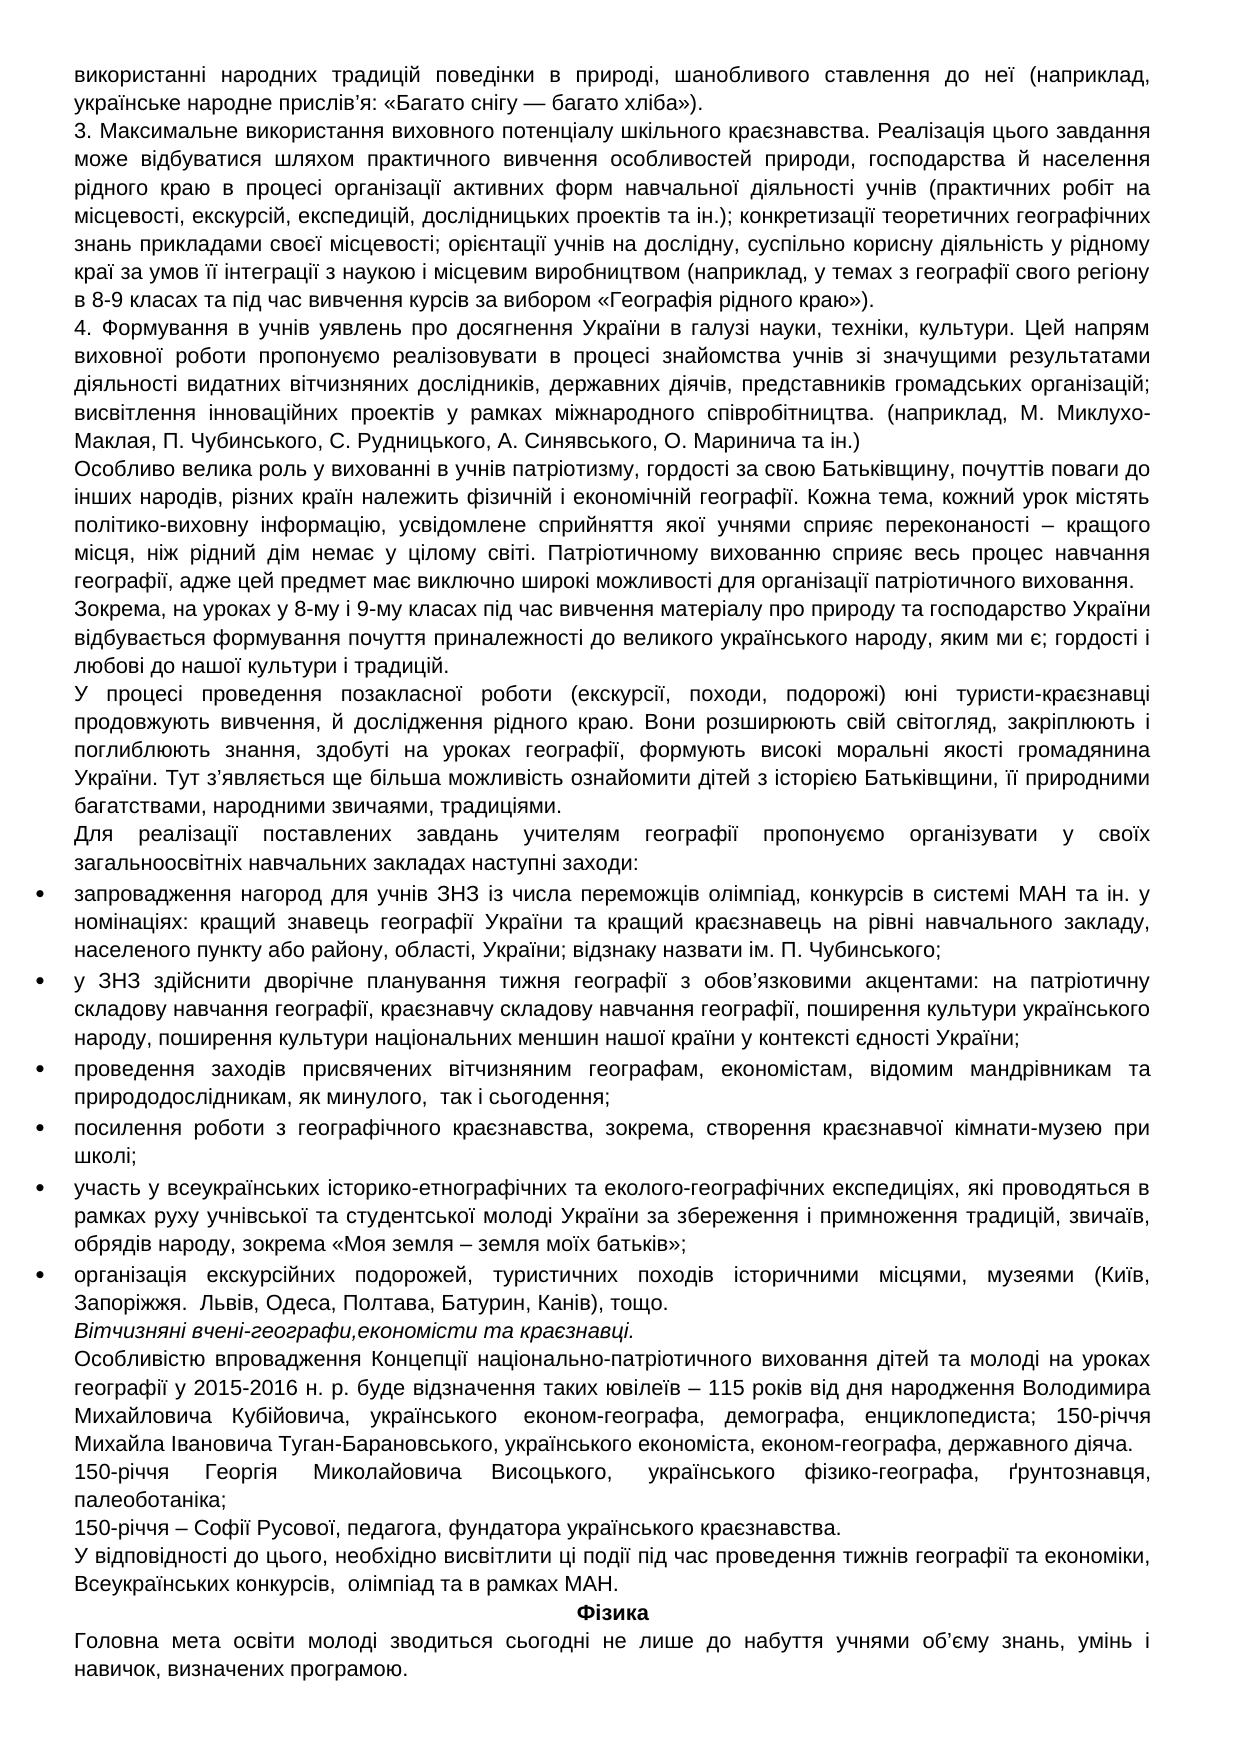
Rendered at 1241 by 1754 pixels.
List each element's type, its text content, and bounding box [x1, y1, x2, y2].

text Для реалізації поставлених завдань учителям географії пропонуємо організувати у своїх загальноосвітніх навчальних закладах наступні заходи: [74, 818, 1152, 875]
text Вітчизняні вчені-географи,економісти та краєзнавці. [74, 1315, 1152, 1343]
text 150-річчя Георгія Миколайовича Висоцького, українського фізико-географа, ґрунтознавця, палеоботаніка; [74, 1456, 1152, 1512]
text Особливо велика роль у вихованні в учнів патріотизму, гордості за свою Батьківщину, почуттів поваги до інших народів, різних країн належить фізичній і економічній географії. Кожна тема, кожний урок містять політико-виховну інформацію, усвідомлене сприйняття якої учнями сприяє переконаності – кращого місця, ніж рідний дім немає у цілому світі. Патріотичному вихованню сприяє весь процес навчання географії, адже цей предмет має виключно широкі можливості для організації патріотичного виховання. [74, 453, 1152, 593]
text Головна мета освіти молоді зводиться сьогодні не лише до набуття учнями об’єму знань, умінь і навичок, визначених програмою. [74, 1625, 1152, 1681]
list організація екскурсійних подорожей, туристичних походів історичними місцями, музеями (Київ, Запоріжжя. Львів, Одеса, Полтава, Батурин, Канів), тощо. [36, 1259, 1152, 1315]
text У відповідності до цього, необхідно висвітлити ці події під час проведення тижнів географії та економіки, Всеукраїнських конкурсів, олімпіад та в рамках МАН. [74, 1540, 1152, 1597]
list посилення роботи з географічного краєзнавства, зокрема, створення краєзнавчої кімнати-музею при школі; [36, 1112, 1152, 1168]
text 150-річчя – Софії Русової, педагога, фундатора українського краєзнавства. [74, 1512, 1152, 1540]
list проведення заходів присвячених вітчизняним географам, економістам, відомим мандрівникам та природодослідникам, як минулого, так і сьогодення; [36, 1053, 1152, 1109]
list участь у всеукраїнських історико-етнографічних та еколого-географічних експедиціях, які проводяться в рамках руху учнівської та студентської молоді України за збереження і примноження традицій, звичаїв, обрядів народу, зокрема «Моя земля – земля моїх батьків»; [36, 1172, 1152, 1256]
text 4. Формування в учнів уявлень про досягнення України в галузі науки, техніки, культури. Цей напрям виховної роботи пропонуємо реалізовувати в процесі знайомства учнів зі значущими результатами діяльності видатних вітчизняних дослідників, державних діячів, представників громадських організацій; висвітлення інноваційних проектів у рамках міжнародного співробітництва. (наприклад, М. Миклухо-Маклая, П. Чубинського, С. Рудницького, А. Синявського, О. Маринича та ін.) [74, 312, 1152, 453]
list у ЗНЗ здійснити дворічне планування тижня географії з обов’язковими акцентами: на патріотичну складову навчання географії, краєзнавчу складову навчання географії, поширення культури українського народу, поширення культури національних меншин нашої країни у контексті єдності України; [36, 965, 1152, 1050]
text 3. Максимальне використання виховного потенціалу шкільного краєзнавства. Реалізація цього завдання може відбуватися шляхом практичного вивчення особливостей природи, господарства й населення рідного краю в процесі організації активних форм навчальної діяльності учнів (практичних робіт на місцевості, екскурсій, експедицій, дослідницьких проектів та ін.); конкретизації теоретичних географічних знань прикладами своєї місцевості; орієнтації учнів на дослідну, суспільно корисну діяльність у рідному краї за умов її інтеграції з наукою і місцевим виробництвом (наприклад, у темах з географії свого регіону в 8-9 класах та під час вивчення курсів за вибором «Географія рідного краю»). [74, 115, 1152, 312]
text Особливістю впровадження Концепції національно-патріотичного виховання дітей та молоді на уроках географії у 2015-2016 н. р. буде відзначення таких ювілеїв – 115 років від дня народження Володимира Михайловича Кубійовича, українського економ-географа, демографа, енциклопедиста; 150-річчя Михайла Івановича Туган-Барановського, українського економіста, економ-географа, державного діяча. [74, 1343, 1152, 1456]
text Зокрема, на уроках у 8-му і 9-му класах під час вивчення матеріалу про природу та господарство України відбувається формування почуття приналежності до великого українського народу, яким ми є; гордості і любові до нашої культури і традицій. [74, 593, 1152, 678]
list запровадження нагород для учнів ЗНЗ із числа переможців олімпіад, конкурсів в системі МАН та ін. у номінаціях: кращий знавець географії України та кращий краєзнавець на рівні навчального закладу, населеного пункту або району, області, України; відзнаку назвати ім. П. Чубинського; [36, 878, 1152, 962]
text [74, 59, 1152, 115]
text У процесі проведення позакласної роботи (екскурсії, походи, подорожі) юні туристи-краєзнавці продовжують вивчення, й дослідження рідного краю. Вони розширюють свій світогляд, закріплюють і поглиблюють знання, здобуті на уроках географії, формують високі моральні якості громадянина України. Тут з’являється ще більша можливість ознайомити дітей з історією Батьківщини, її природними багатствами, народними звичаями, традиціями. [74, 678, 1152, 818]
text Фізика [74, 1597, 1152, 1625]
